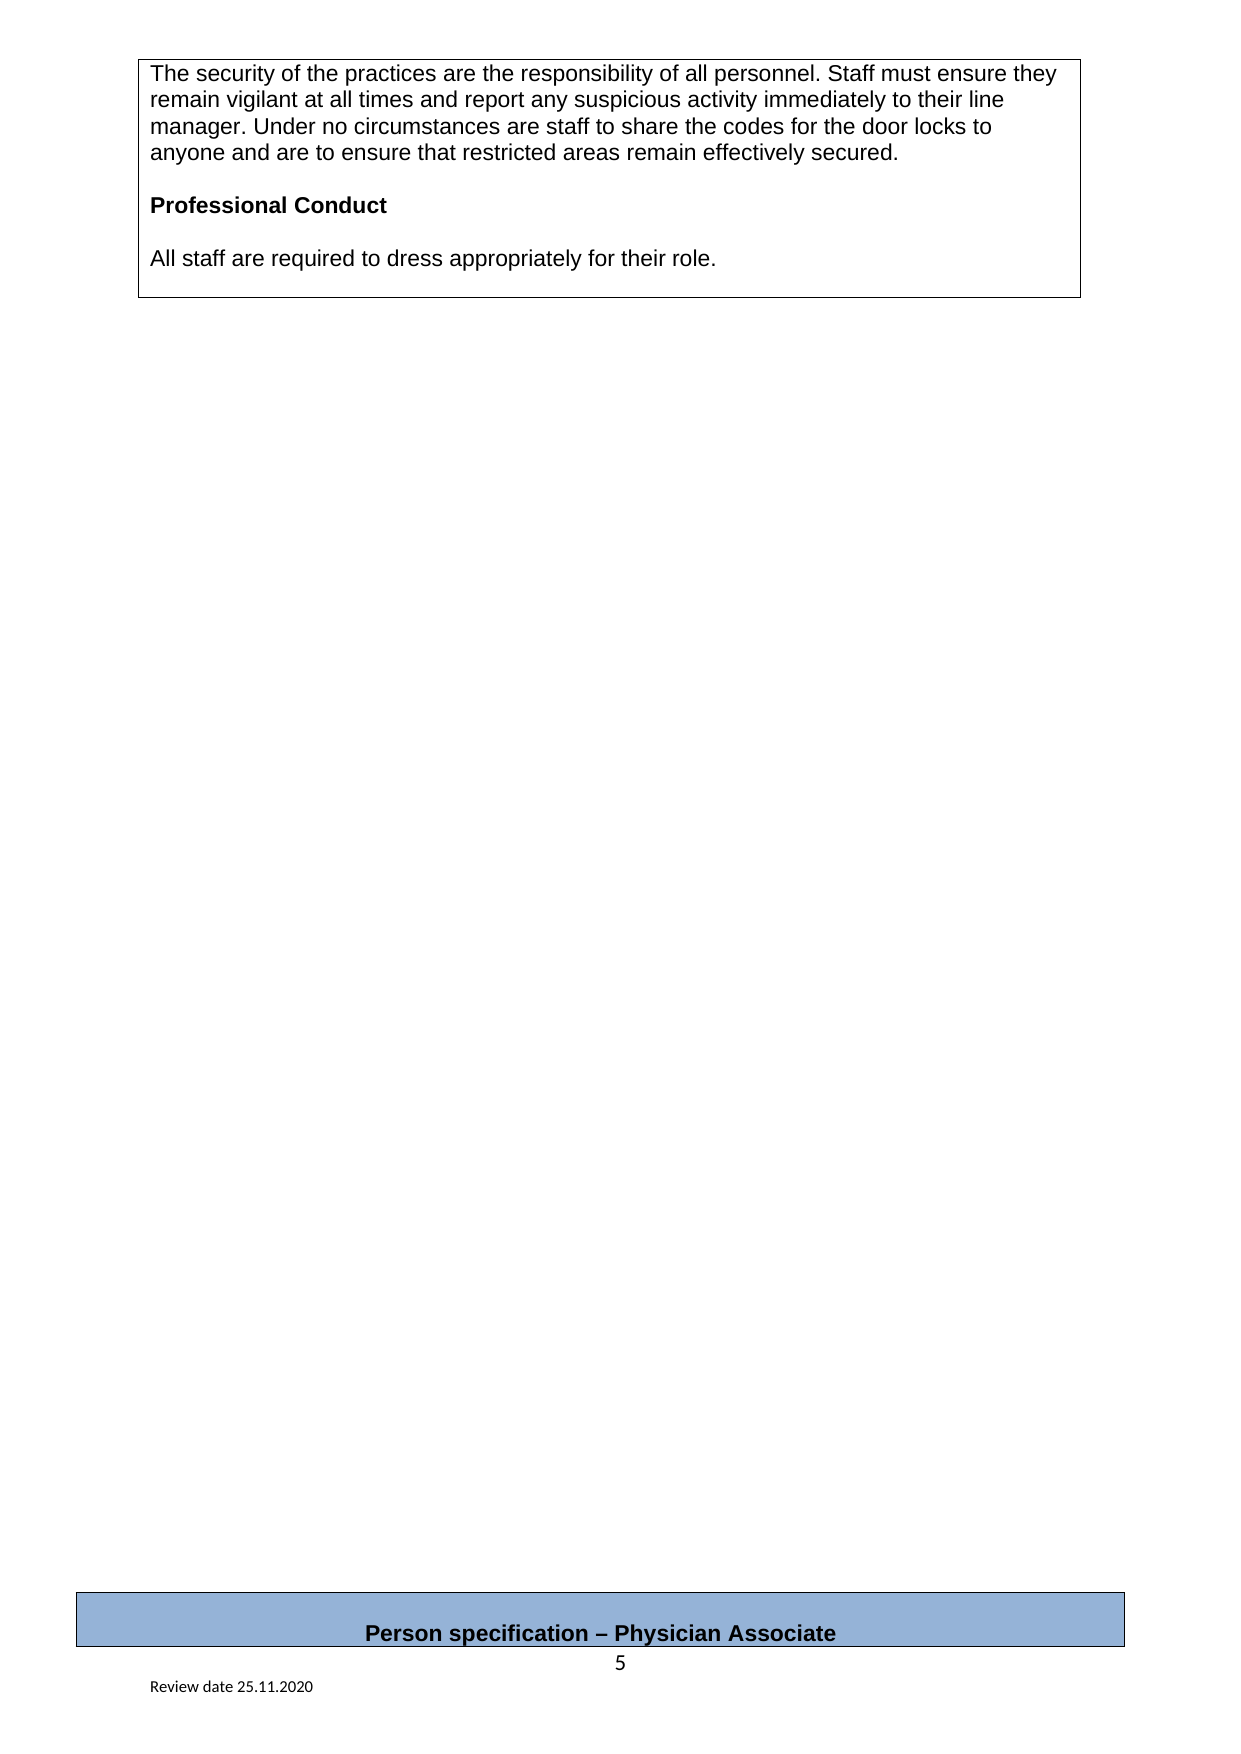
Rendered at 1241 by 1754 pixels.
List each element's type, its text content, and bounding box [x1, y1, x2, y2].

table_header Person specification – Physician Associate [77, 1593, 1124, 1646]
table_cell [139, 60, 1080, 297]
